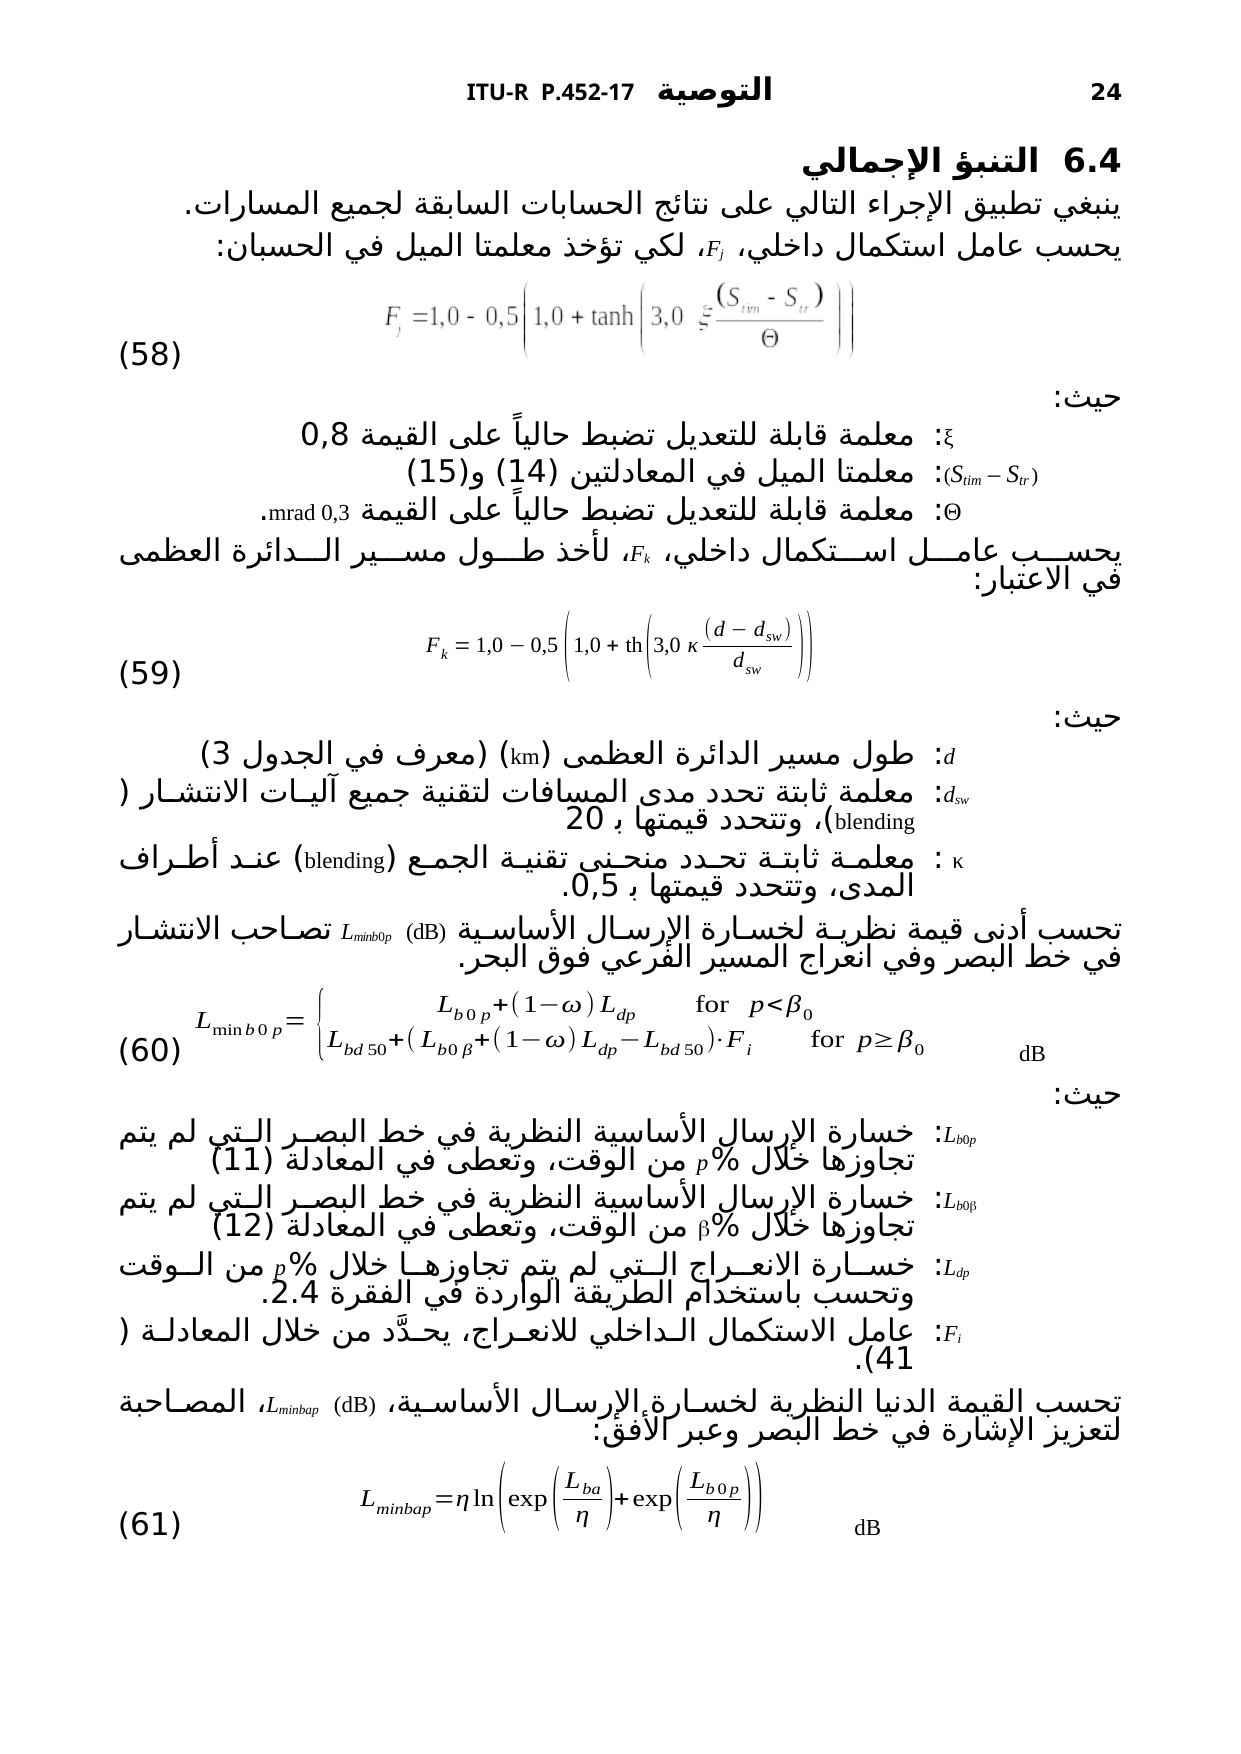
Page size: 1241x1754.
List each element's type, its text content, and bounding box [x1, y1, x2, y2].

text Lb0: خسارة الإرسال الأساسية النظرية في خط البصر التي لم يتم تجاوزها خلال % من الوقت، وتعطى في المعادلة (12) [118, 1186, 1122, 1244]
text κ : معلمة ثابتة تحدد منحنى تقنية الجمع (blending) عند أطراف المدى، وتتحدد قيمتها ﺑ 0,5. [118, 845, 1122, 903]
text حيث: [118, 1082, 1122, 1111]
text dB (60) [118, 987, 1122, 1069]
text ξ: معلمة قابلة للتعديل تضبط حالياً على القيمة 0,8 [118, 422, 1122, 451]
text تحسب القيمة الدنيا النظرية لخسارة الإرسال الأساسية، Lminbap (dB)، المصاحبة لتعزيز الإشارة في خط البصر وعبر الأفق: [118, 1389, 1122, 1448]
text (58) [118, 274, 1122, 372]
text تحسب أدنى قيمة نظرية لخسارة الإرسال الأساسية Lminb0p (dB) تصاحب الانتشار في خط البصر وفي انعراج المسير الفرعي فوق البحر. [118, 916, 1122, 974]
text d: طول مسير الدائرة العظمى (km) (معرف في الجدول 3) [118, 741, 894, 770]
text يحسب عامل استكمال داخلي، Fk، لأخذ طول مسير الدائرة العظمى في الاعتبار: [118, 538, 1122, 597]
text يحسب عامل استكمال داخلي، Fj، لكي تؤخذ معلمتا الميل في الحسبان: [118, 233, 1122, 262]
text (59) [118, 609, 1122, 691]
text Lb0p: خسارة الإرسال الأساسية النظرية في خط البصر التي لم يتم تجاوزها خلال %p من الوقت، وتعطى في المعادلة (11) [118, 1119, 1122, 1177]
text dB (61) [118, 1460, 1122, 1542]
text dsw: معلمة ثابتة تحدد مدى المسافات لتقنية جميع آليات الانتشار (blending)، وتتحدد قيمتها ﺑ 20 [118, 779, 1122, 837]
text (Stim – Str): معلمتا الميل في المعادلتين (14) و(15) [586, 459, 1122, 488]
subtitle 6.4 التنبؤ الإجمالي [965, 148, 1122, 179]
text Fi: عامل الاستكمال الداخلي للانعراج، يحدَّد من خلال المعادلة (41). [118, 1319, 1122, 1377]
text Θ: معلمة قابلة للتعديل تضبط حالياً على القيمة mrad 0,3. [118, 497, 1122, 526]
text حيث: [118, 385, 1122, 414]
text ينبغي تطبيق الإجراء التالي على نتائج الحسابات السابقة لجميع المسارات. [118, 191, 1012, 220]
text حيث: [118, 704, 1122, 733]
subtitle 6.4 التنبؤ الإجمالي [118, 148, 1019, 179]
text (Stim – Str): معلمتا الميل في المعادلتين (14) و(15) [118, 459, 615, 488]
text Ldp: خسارة الانعراج التي لم يتم تجاوزها خلال %p من الوقت وتحسب باستخدام الطريقة الواردة في الفقرة 2.4. [118, 1252, 1122, 1310]
text d: طول مسير الدائرة العظمى (km) (معرف في الجدول 3) [883, 741, 1122, 770]
